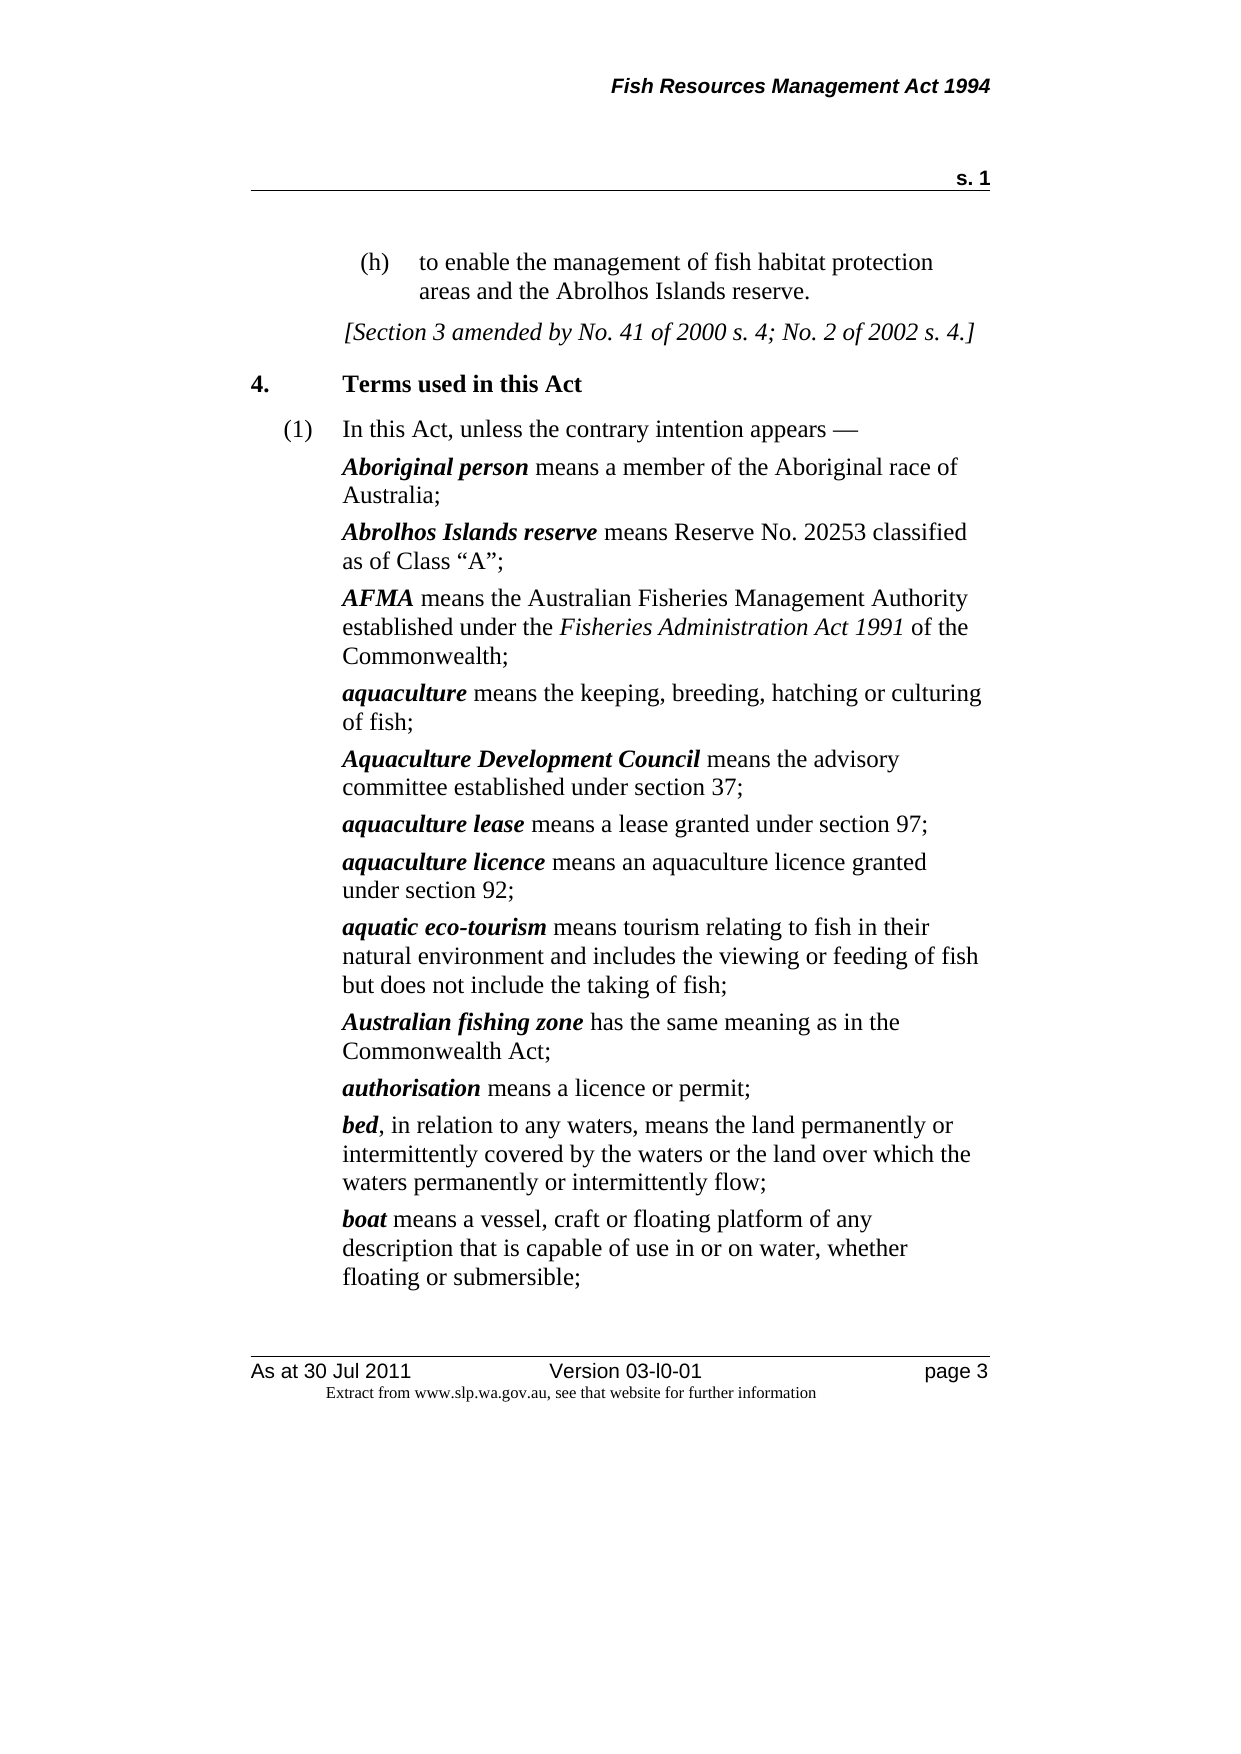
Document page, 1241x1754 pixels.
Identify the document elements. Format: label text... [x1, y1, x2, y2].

subtitle 4. Terms used in this Act [251, 369, 990, 398]
text bed, in relation to any waters, means the land permanently or intermittently covered by the waters or the land over which the waters permanently or intermittently flow; [251, 1110, 990, 1196]
text authorisation means a licence or permit; [251, 1073, 990, 1102]
text Aboriginal person means a member of the Aboriginal race of ; [251, 452, 990, 509]
text aquaculture means the keeping, breeding, hatching or culturing of fish; [251, 678, 990, 735]
text reserve means Reserve No. 20253 classified as of Class “A”; [251, 517, 990, 575]
text (h) to enable the management of fish habitat protection areas and the reserve. [251, 247, 990, 305]
text boat means a vessel, craft or floating platform of any description that is capable of use in or on water, whether floating or submersible; [251, 1204, 990, 1291]
text aquaculture lease means a lease granted under section 97; [251, 809, 990, 838]
text Australian fishing zone has the same meaning as in the Commonwealth Act; [251, 1007, 990, 1064]
text Aquaculture Development Council means the advisory committee established under section 37; [251, 744, 990, 801]
text aquaculture licence means an aquaculture licence granted under section 92; [251, 847, 990, 904]
text [Section 3 amended by No. 41 of 2000 s. 4; No. 2 of 2002 s. 4.] [251, 317, 990, 346]
text AFMA means the Australian Fisheries Management Authority established under the Fisheries Administration Act 1991 of the Commonwealth; [251, 583, 990, 669]
text (1) In this Act, unless the contrary intention appears — [251, 414, 990, 443]
text aquatic eco-tourism means tourism relating to fish in their natural environment and includes the viewing or feeding of fish but does not include the taking of fish; [251, 912, 990, 999]
